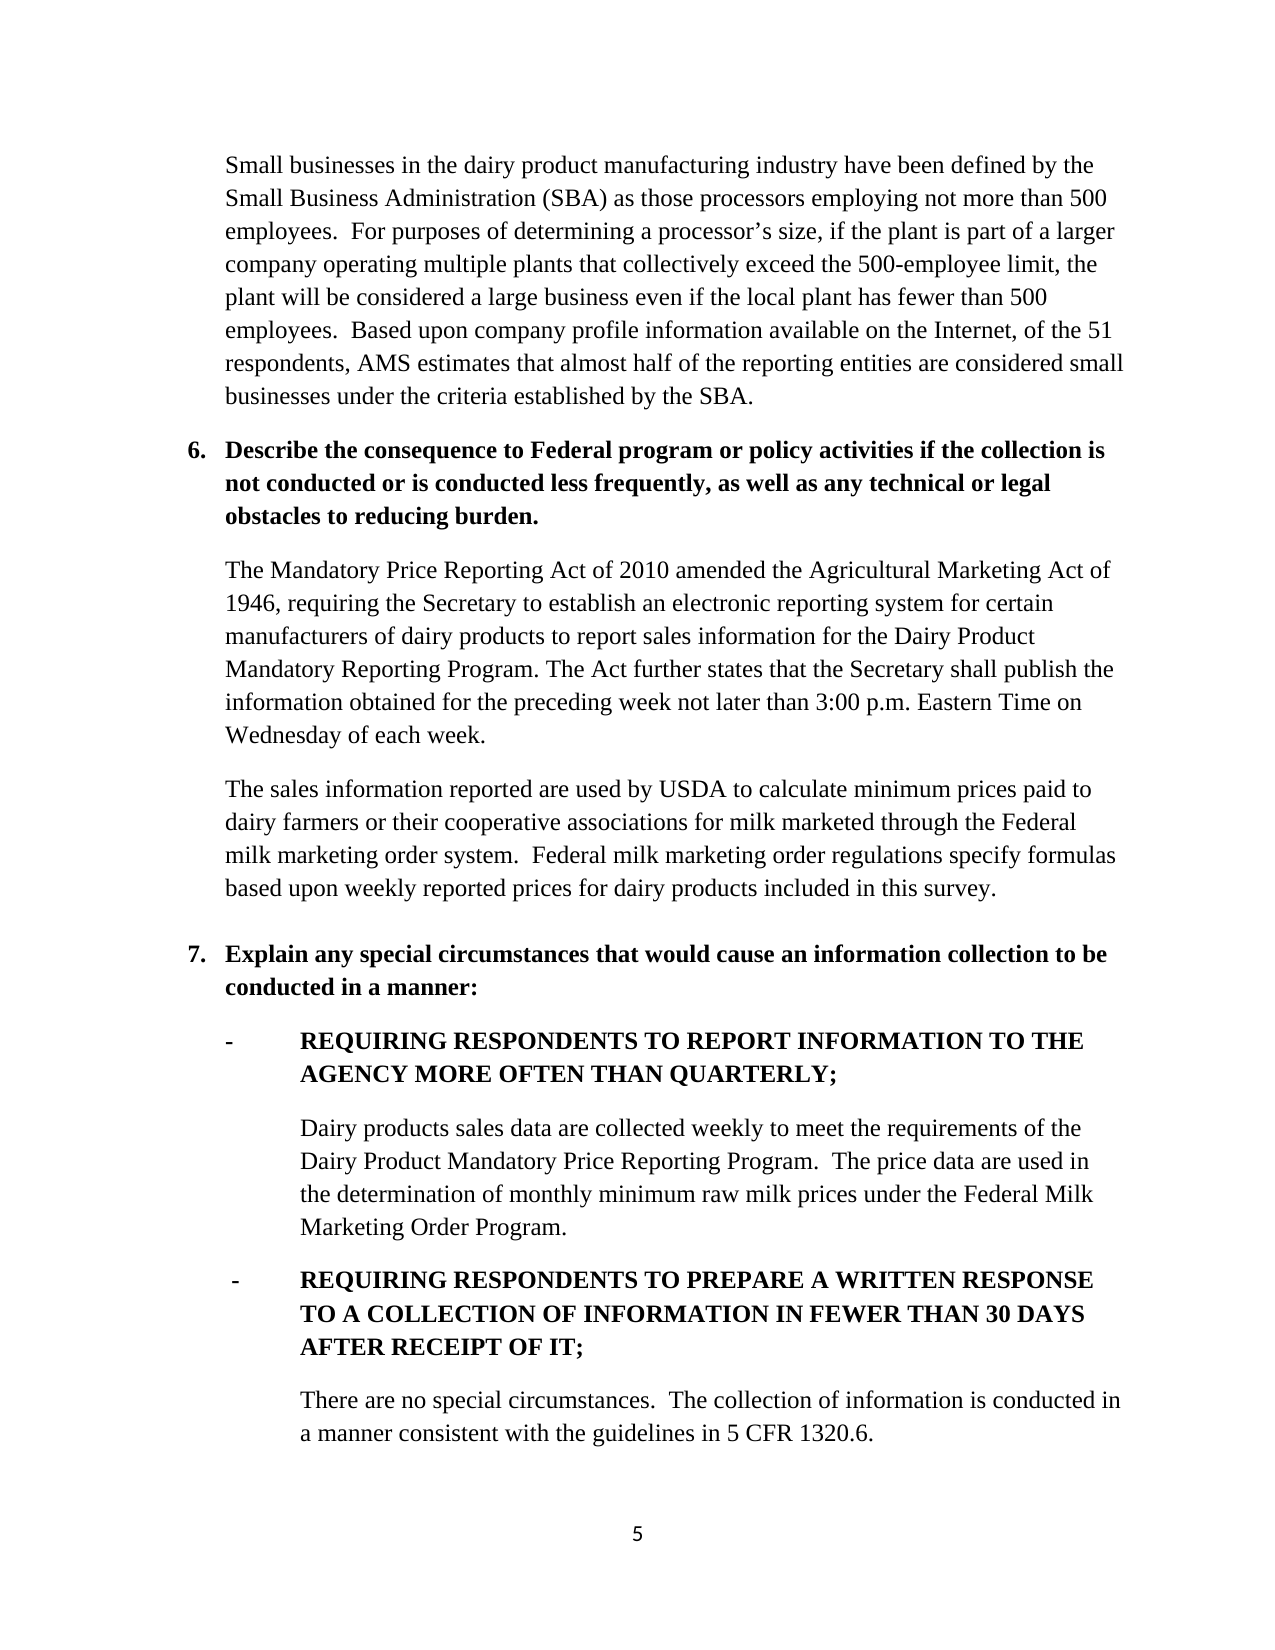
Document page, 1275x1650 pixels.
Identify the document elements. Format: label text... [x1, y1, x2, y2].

text The sales information reported are used by USDA to calculate minimum prices paid to dairy farmers or their cooperative associations for milk marketed through the Federal milk marketing order system. Federal milk marketing order regulations specify formulas based upon weekly reported prices for dairy products included in this survey. [225, 774, 1125, 902]
text - REQUIRING RESPONDENTS TO REPORT INFORMATION TO THE AGENCY MORE OFTEN THAN QUARTERLY; [225, 1026, 1125, 1088]
text - REQUIRING RESPONDENTS TO PREPARE A WRITTEN RESPONSE TO A COLLECTION OF INFORMATION IN FEWER THAN 30 DAYS AFTER RECEIPT OF IT; [231, 1266, 1125, 1360]
text Dairy products sales data are collected weekly to meet the requirements of the Dairy Product Mandatory Price Reporting Program. The price data are used in the determination of monthly minimum raw milk prices under the Federal Milk Marketing Order Program. [300, 1113, 1125, 1241]
list Explain any special circumstances that would cause an information collection to be conducted in a manner: [187, 939, 1125, 1001]
text Small businesses in the dairy product manufacturing industry have been defined by the Small Business Administration (SBA) as those processors employing not more than 500 employees. For purposes of determining a processor’s size, if the plant is part of a larger company operating multiple plants that collectively exceed the 500-employee limit, the plant will be considered a large business even if the local plant has fewer than 500 employees. Based upon company profile information available on the Internet, of the 51 respondents, AMS estimates that almost half of the reporting entities are considered small businesses under the criteria established by the SBA. [225, 150, 1125, 410]
list Describe the consequence to Federal program or policy activities if the collection is not conducted or is conducted less frequently, as well as any technical or legal obstacles to reducing burden. [187, 435, 1125, 530]
text The Mandatory Price Reporting Act of 2010 amended the Agricultural Marketing Act of 1946, requiring the Secretary to establish an electronic reporting system for certain manufacturers of dairy products to report sales information for the Dairy Product Mandatory Reporting Program. The Act further states that the Secretary shall publish the information obtained for the preceding week not later than 3:00 p.m. Eastern Time on Wednesday of each week. [225, 555, 1125, 749]
text There are no special circumstances. The collection of information is conducted in a manner consistent with the guidelines in 5 CFR 1320.6. [300, 1386, 1125, 1447]
